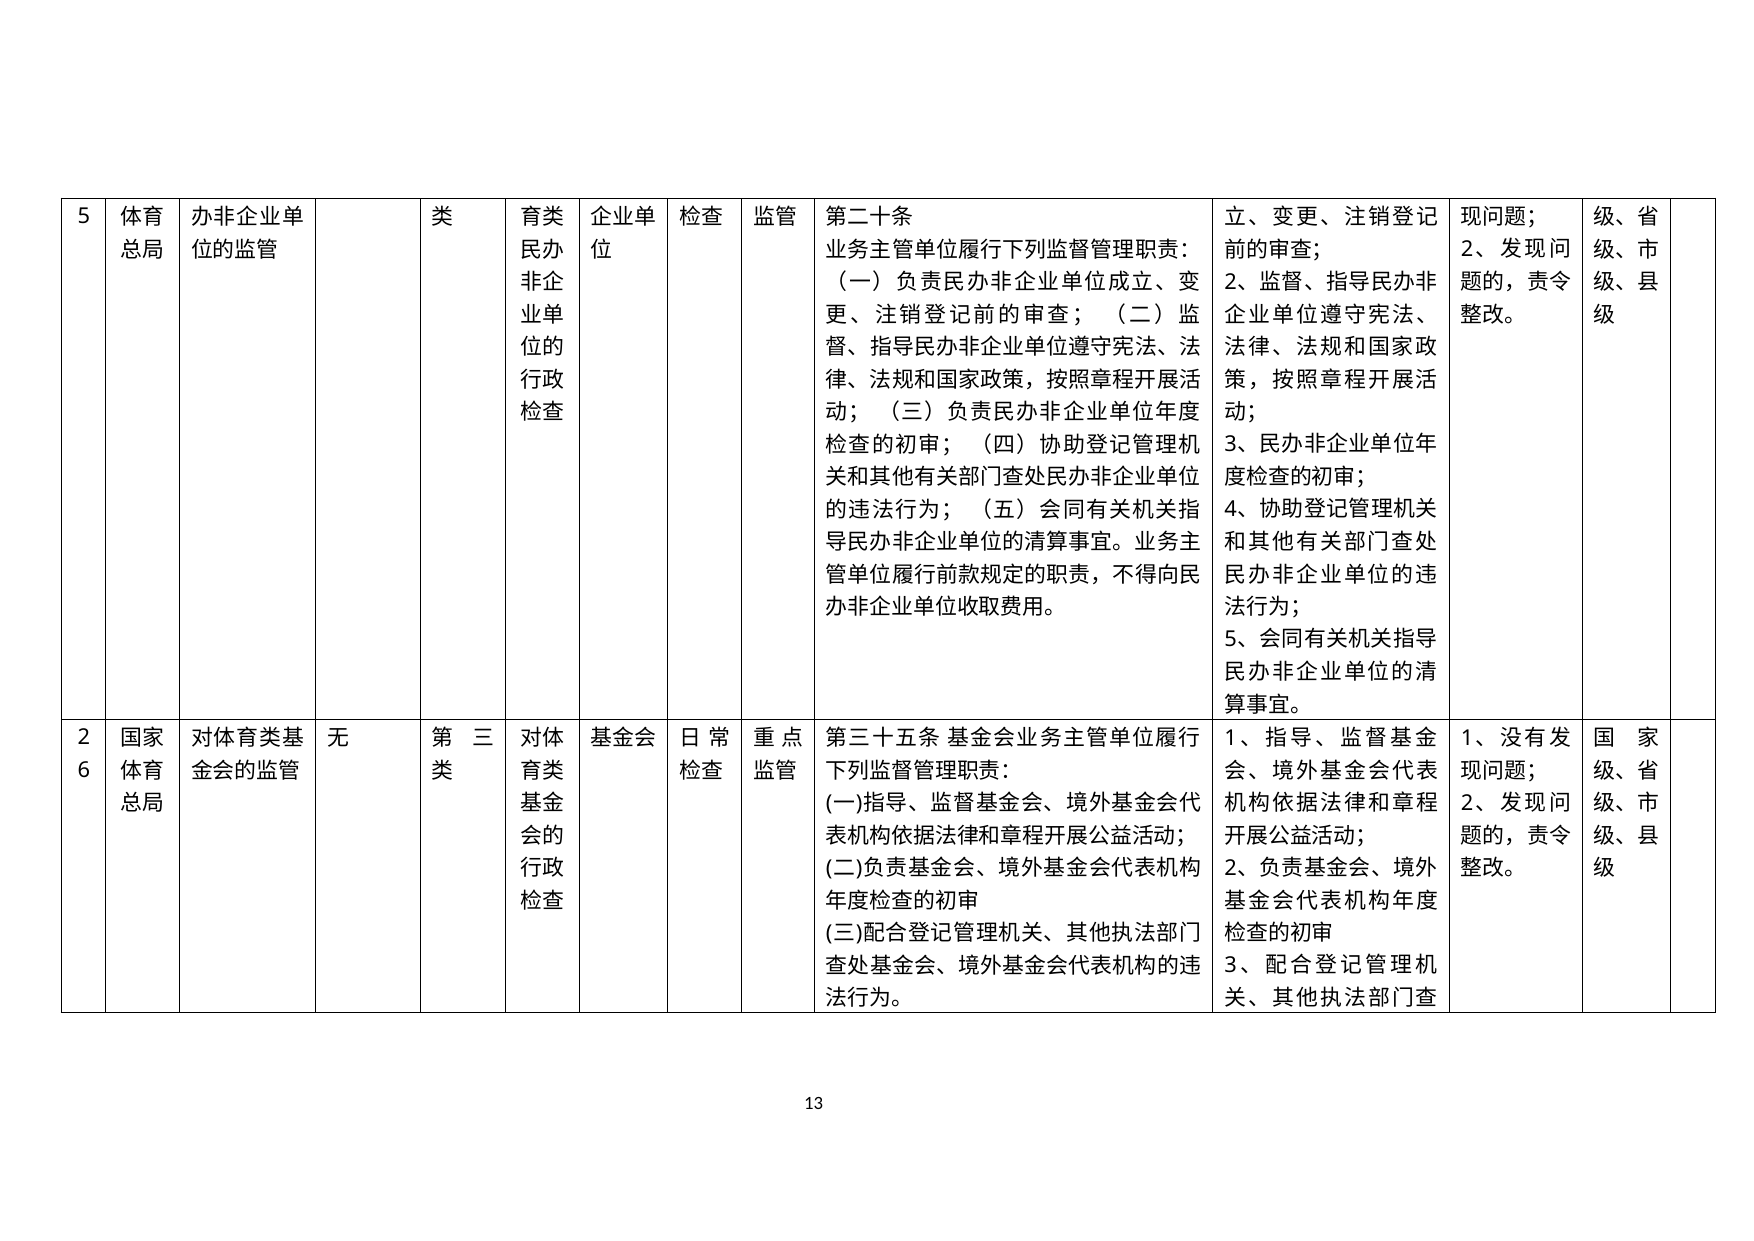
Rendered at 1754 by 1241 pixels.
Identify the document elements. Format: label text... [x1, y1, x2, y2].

table_cell 第三类 [421, 720, 505, 1012]
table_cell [1213, 720, 1449, 1012]
table_cell 国家级、省级、市级、县级 [1583, 199, 1670, 719]
table_cell 民办非企业单位 [580, 199, 667, 719]
table_cell 重点监管 [742, 199, 814, 719]
table_cell [1671, 720, 1715, 1012]
table_cell 国家体育总局 [106, 199, 179, 719]
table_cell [1213, 199, 1449, 719]
table_cell 第三类 [421, 199, 505, 719]
table_cell 基金会 [580, 720, 667, 1012]
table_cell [815, 199, 1212, 719]
table_cell 日常检查 [668, 199, 741, 719]
table_cell [1671, 199, 1715, 719]
table_cell 国家级、省级、市级、县级 [1583, 720, 1670, 1012]
table_cell 无 [316, 720, 420, 1012]
table_cell 对体育类民办非企业单位的行政检查 [506, 199, 579, 719]
table_cell 对体育类基金会的监管 [180, 720, 315, 1012]
table_cell 26 [62, 720, 105, 1012]
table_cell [815, 720, 1212, 1012]
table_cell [1450, 720, 1582, 1012]
table_cell 无 [316, 199, 420, 719]
table_cell 日常检查 [668, 720, 741, 1012]
table_cell 国家体育总局 [106, 720, 179, 1012]
table_cell 对体育类基金会的行政检查 [506, 720, 579, 1012]
table_cell 重点监管 [742, 720, 814, 1012]
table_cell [1450, 199, 1582, 719]
table_cell 25 [62, 199, 105, 719]
table_cell 对体育类民办非企业单位的监管 [180, 199, 315, 719]
